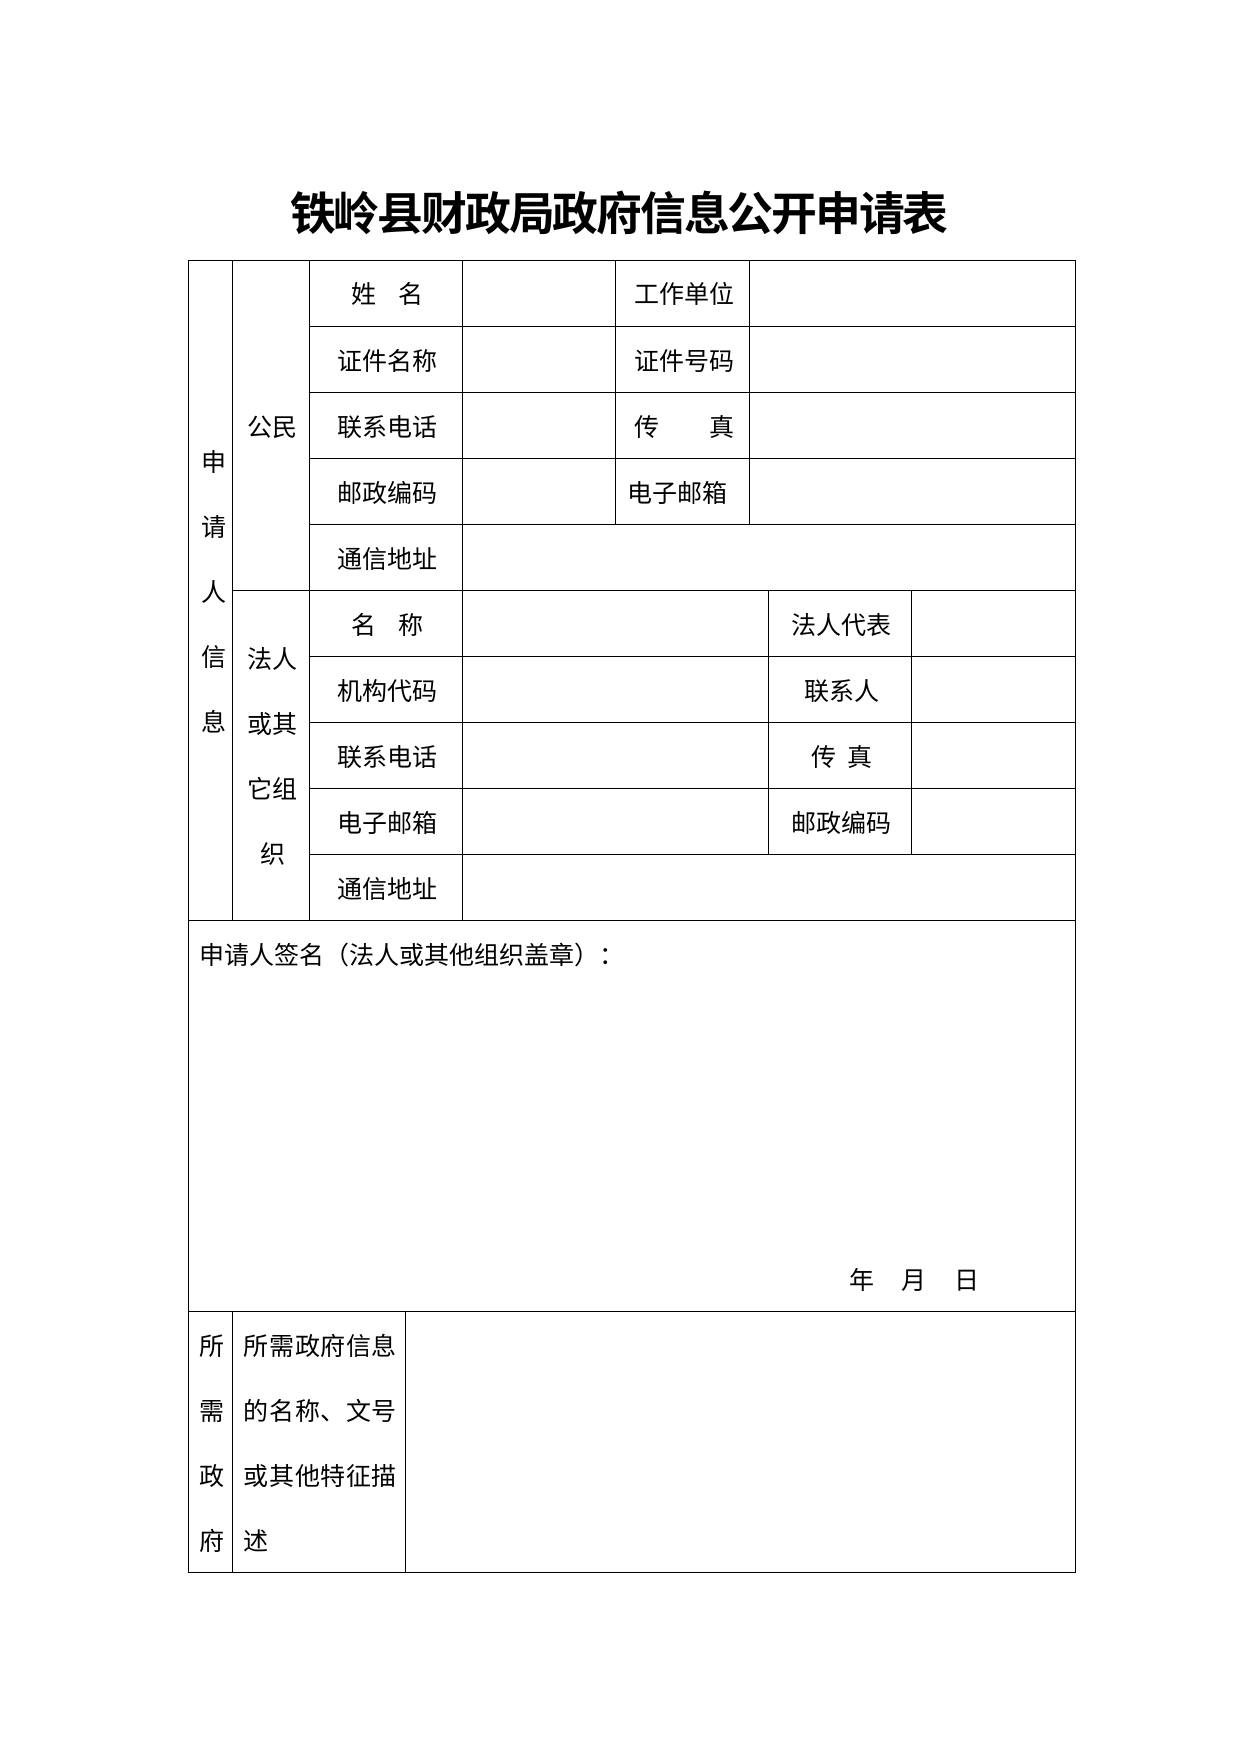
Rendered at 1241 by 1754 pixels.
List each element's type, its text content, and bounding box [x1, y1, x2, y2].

table_cell 名 称 [310, 591, 462, 656]
table_cell [463, 657, 768, 722]
table_header [463, 261, 615, 326]
table_cell [463, 459, 615, 524]
table_cell [750, 393, 1075, 458]
table_cell 邮政编码 [769, 789, 911, 854]
table_cell 邮政编码 [310, 459, 462, 524]
table_cell 联系电话 [310, 723, 462, 788]
table_cell [912, 657, 1075, 722]
table_cell 所需政府信息的名称、文号或其他特征描述 [233, 1312, 405, 1572]
table_cell 通信地址 [310, 855, 462, 920]
table_cell 法人或其它组织 [233, 591, 309, 920]
table_cell 所需政府信息情况 [189, 1312, 232, 1572]
table_cell [463, 525, 1075, 590]
table_cell [912, 789, 1075, 854]
table_cell [463, 591, 768, 656]
table_cell [912, 723, 1075, 788]
table_cell 法人代表 [769, 591, 911, 656]
table_header 公民 [233, 261, 309, 590]
table_cell [463, 789, 768, 854]
table_cell 传 真 [769, 723, 911, 788]
table_cell 传 真 [616, 393, 749, 458]
table_cell 证件名称 [310, 327, 462, 392]
text 铁岭县财政局政府信息公开申请表 [187, 162, 1053, 259]
table_cell 电子邮箱 [616, 459, 749, 524]
table_header [750, 261, 1075, 326]
table_cell 机构代码 [310, 657, 462, 722]
table_cell 申请人签名（法人或其他组织盖章）： 年 月 日 [189, 921, 1075, 1311]
table_cell 证件号码 [616, 327, 749, 392]
table_cell 通信地址 [310, 525, 462, 590]
table_cell 联系电话 [310, 393, 462, 458]
table_header 申请人信息 [189, 261, 232, 920]
table_cell [912, 591, 1075, 656]
table_cell [406, 1312, 1075, 1572]
table_cell [463, 327, 615, 392]
table_cell [463, 855, 1075, 920]
table_cell [750, 459, 1075, 524]
table_cell [463, 723, 768, 788]
table_header 工作单位 [616, 261, 749, 326]
table_cell [750, 327, 1075, 392]
table_cell 联系人 [769, 657, 911, 722]
table_header 姓 名 [310, 261, 462, 326]
table_cell 电子邮箱 [310, 789, 462, 854]
table_cell [463, 393, 615, 458]
